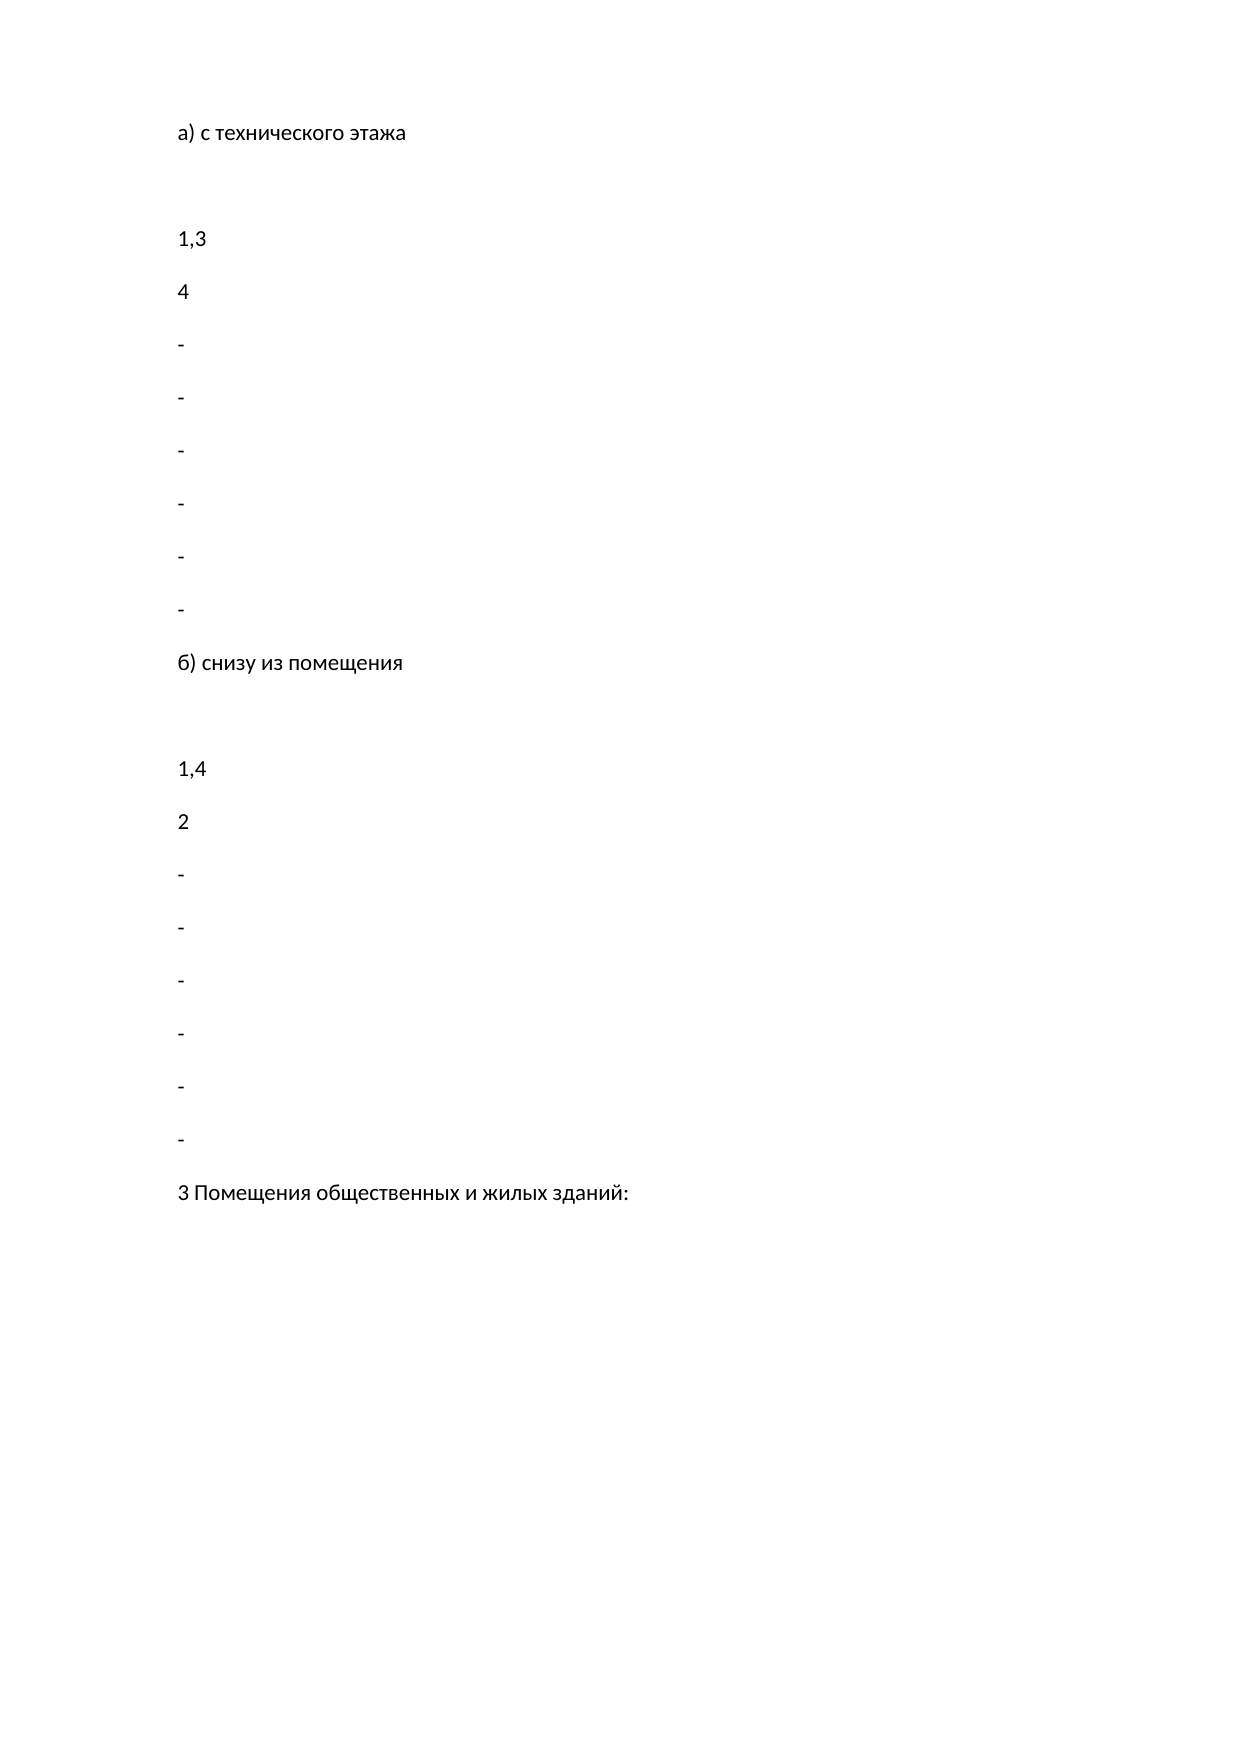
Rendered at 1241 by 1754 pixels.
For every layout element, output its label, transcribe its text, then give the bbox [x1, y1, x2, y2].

text 4 [177, 277, 1152, 305]
text - [177, 1126, 1152, 1153]
text 1,4 [177, 754, 1152, 782]
text - [177, 542, 1152, 570]
text 1,3 [177, 224, 1152, 252]
text - [177, 966, 1152, 994]
text - [177, 330, 1152, 358]
text - [177, 860, 1152, 888]
text - [177, 913, 1152, 941]
text 3 Помещения общественных и жилых зданий: [177, 1178, 1152, 1207]
text - [177, 383, 1152, 411]
text 2 [177, 807, 1152, 835]
text - [177, 436, 1152, 464]
text - [177, 1072, 1152, 1101]
text б) снизу из помещения [177, 648, 1152, 676]
text - [177, 595, 1152, 623]
text а) с технического этажа [177, 118, 1152, 146]
text - [177, 1019, 1152, 1047]
text - [177, 489, 1152, 517]
